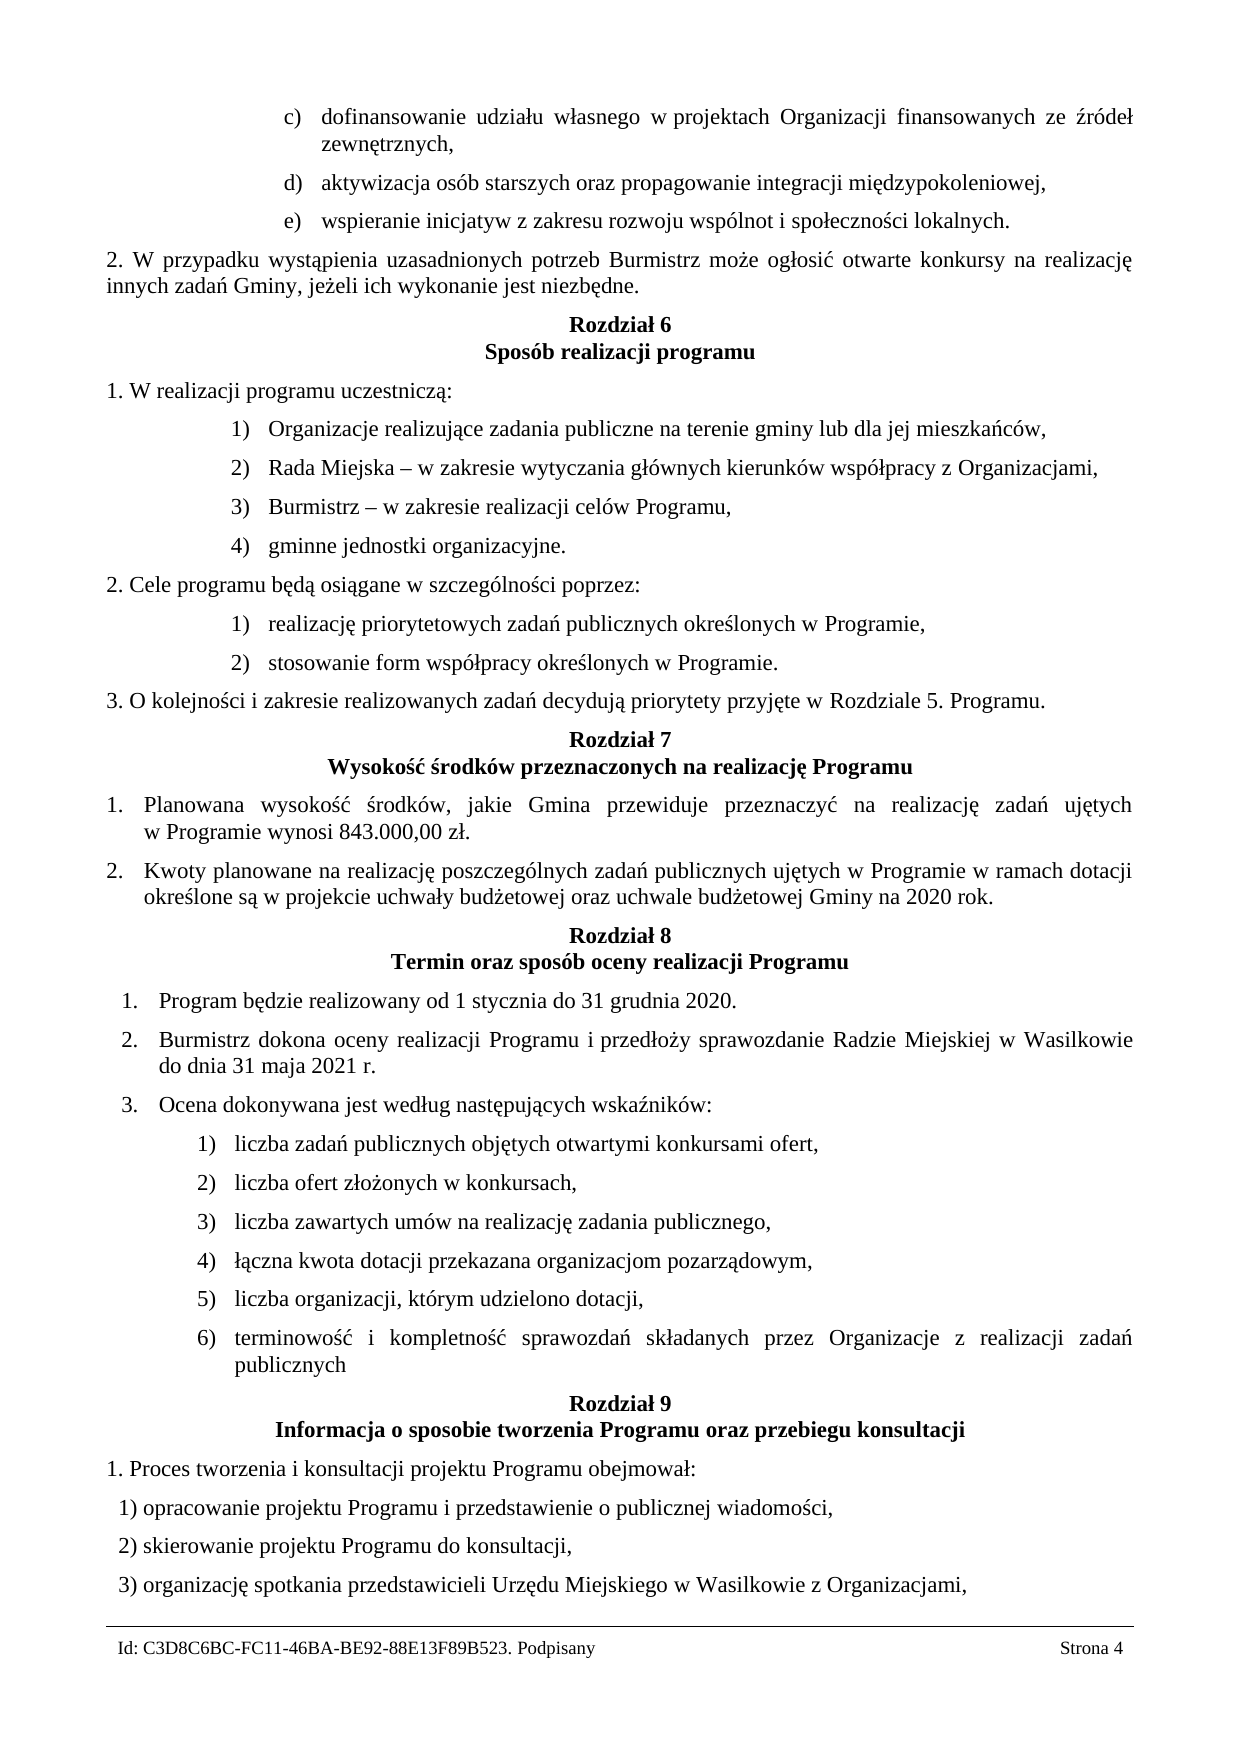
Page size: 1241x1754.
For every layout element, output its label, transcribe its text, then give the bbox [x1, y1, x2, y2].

text Rozdział 8 Termin oraz sposób oceny realizacji Programu [106, 922, 1134, 975]
text 3) organizację spotkania przedstawicieli Urzędu Miejskiego w Wasilkowie z Organizacjami, [118, 1571, 1134, 1598]
list liczba ofert złożonych w konkursach, [197, 1169, 1134, 1195]
list Planowana wysokość środków, jakie Gmina przewiduje przeznaczyć na realizację zadań ujętych w Programie wynosi 843.000,00 zł. [106, 792, 1134, 844]
list Program będzie realizowany od 1 stycznia do 31 grudnia 2020. [121, 987, 1134, 1013]
list liczba zawartych umów na realizację zadania publicznego, [197, 1208, 1134, 1234]
text Rozdział 6 Sposób realizacji programu [106, 311, 1134, 364]
list liczba zadań publicznych objętych otwartymi konkursami ofert, [197, 1130, 1134, 1156]
text 1. Proces tworzenia i konsultacji projektu Programu obejmował: [106, 1455, 1134, 1481]
list Organizacje realizujące zadania publiczne na terenie gminy lub dla jej mieszkańców, [231, 416, 1134, 442]
text 2. W przypadku wystąpienia uzasadnionych potrzeb Burmistrz może ogłosić otwarte konkursy na realizację innych zadań Gminy, jeżeli ich wykonanie jest niezbędne. [106, 246, 1134, 299]
text 1. W realizacji programu uczestniczą: [106, 377, 1134, 403]
text 2) skierowanie projektu Programu do konsultacji, [118, 1532, 1134, 1559]
list łączna kwota dotacji przekazana organizacjom pozarządowym, [197, 1247, 1134, 1273]
text Rozdział 9 Informacja o sposobie tworzenia Programu oraz przebiegu konsultacji [106, 1389, 1134, 1442]
text 1) opracowanie projektu Programu i przedstawienie o publicznej wiadomości, [118, 1494, 1134, 1520]
list terminowość i kompletność sprawozdań składanych przez Organizacje z realizacji zadań publicznych [197, 1324, 1134, 1377]
list Burmistrz dokona oceny realizacji Programu i przedłoży sprawozdanie Radzie Miejskiej w Wasilkowie do dnia 31 maja 2021 r. [121, 1026, 1134, 1079]
list liczba organizacji, którym udzielono dotacji, [197, 1286, 1134, 1312]
text Rozdział 7 Wysokość środków przeznaczonych na realizację Programu [106, 726, 1134, 779]
list Ocena dokonywana jest według następujących wskaźników: [121, 1091, 1134, 1118]
list realizację priorytetowych zadań publicznych określonych w Programie, [231, 610, 1134, 636]
list dofinansowanie udziału własnego w projektach Organizacji finansowanych ze źródeł zewnętrznych, [283, 103, 1134, 156]
list aktywizacja osób starszych oraz propagowanie integracji międzypokoleniowej, [283, 168, 1134, 195]
list gminne jednostki organizacyjne. [231, 532, 1134, 558]
text 2. Cele programu będą osiągane w szczególności poprzez: [106, 571, 1134, 597]
list stosowanie form współpracy określonych w Programie. [231, 649, 1134, 675]
list wspieranie inicjatyw z zakresu rozwoju wspólnot i społeczności lokalnych. [283, 207, 1134, 234]
list Burmistrz – w zakresie realizacji celów Programu, [231, 493, 1134, 519]
text 3. O kolejności i zakresie realizowanych zadań decydują priorytety przyjęte w Rozdziale 5. Programu. [106, 687, 1134, 714]
list Kwoty planowane na realizację poszczególnych zadań publicznych ujętych w Programie w ramach dotacji określone są w projekcie uchwały budżetowej oraz uchwale budżetowej Gminy na 2020 rok. [106, 857, 1134, 909]
list Rada Miejska – w zakresie wytyczania głównych kierunków współpracy z Organizacjami, [231, 454, 1134, 481]
